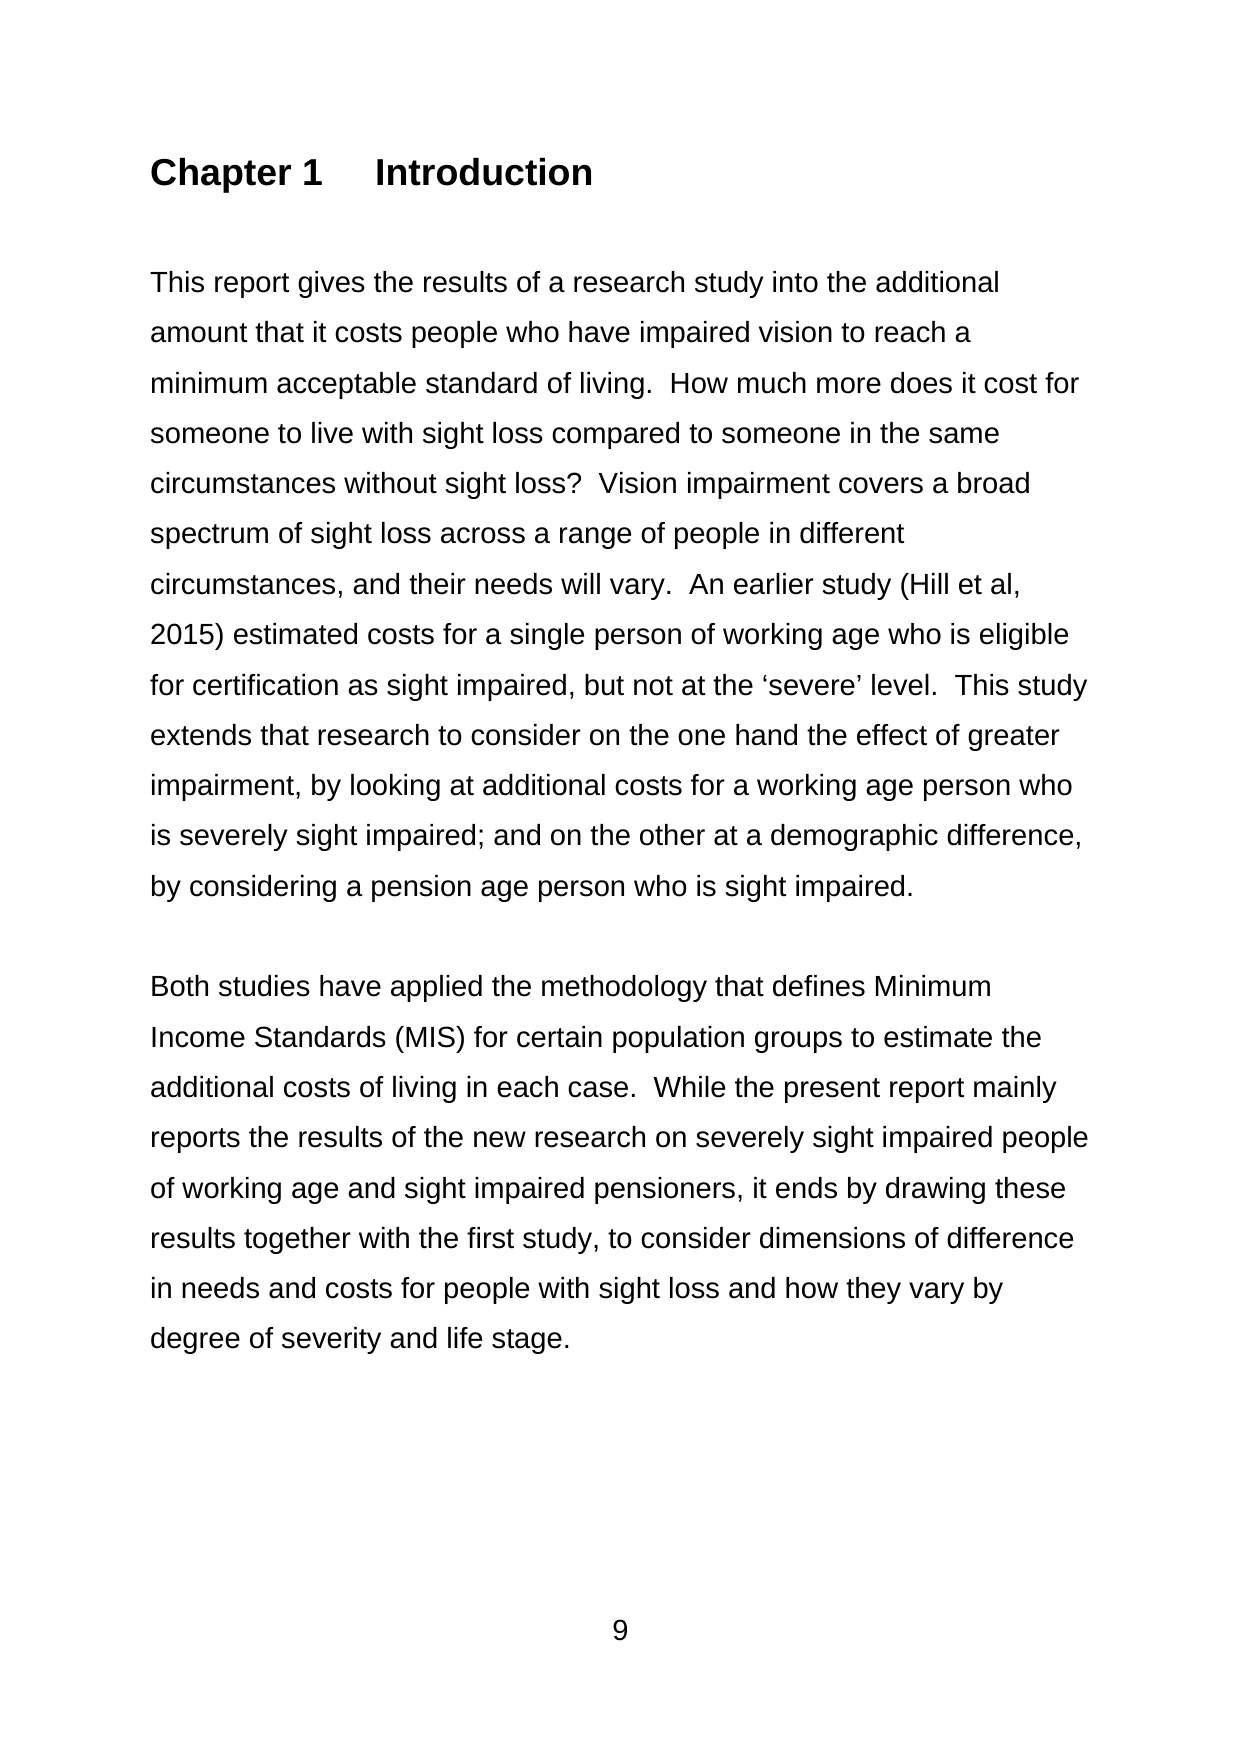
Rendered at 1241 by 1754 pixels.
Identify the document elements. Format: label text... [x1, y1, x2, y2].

text Both studies have applied the methodology that defines Minimum Income Standards (MIS) for certain population groups to estimate the additional costs of living in each case. While the present report mainly reports the results of the new research on severely sight impaired people of working age and sight impaired pensioners, it ends by drawing these results together with the first study, to consider dimensions of difference in needs and costs for people with sight loss and how they vary by degree of severity and life stage. [150, 969, 1090, 1355]
text This report gives the results of a research study into the additional amount that it costs people who have impaired vision to reach a minimum acceptable standard of living. How much more does it cost for someone to live with sight loss compared to someone in the same circumstances without sight loss? Vision impairment covers a broad spectrum of sight loss across a range of people in different circumstances, and their needs will vary. An earlier study (Hill et al, 2015) estimated costs for a single person of working age who is eligible for certification as sight impaired, but not at the ‘severe’ level. This study extends that research to consider on the one hand the effect of greater impairment, by looking at additional costs for a working age person who is severely sight impaired; and on the other at a demographic difference, by considering a pension age person who is sight impaired. [150, 265, 1090, 902]
subtitle Chapter 1 Introduction [150, 150, 1090, 193]
